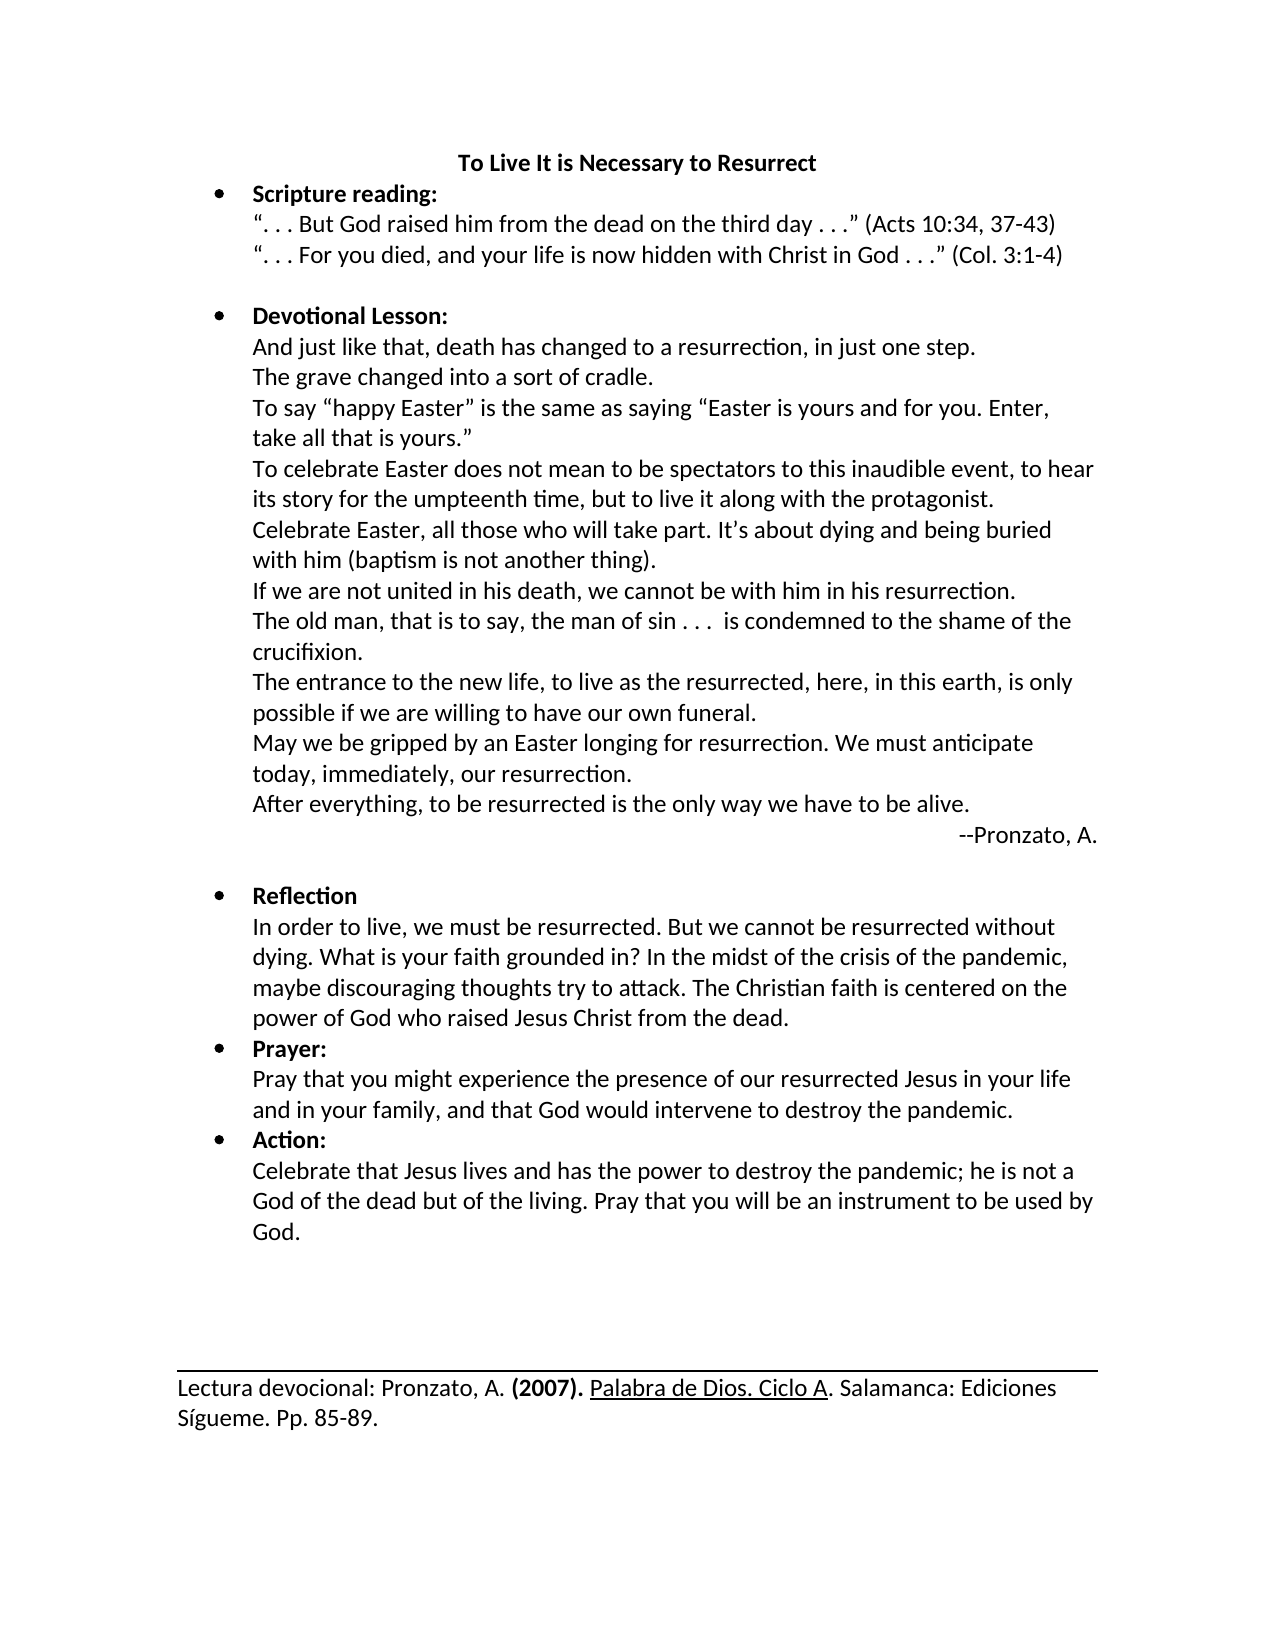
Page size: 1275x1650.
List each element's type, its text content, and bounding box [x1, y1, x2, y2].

list The entrance to the new life, to live as the resurrected, here, in this earth, is only possible if we are willing to have our own funeral. [252, 666, 1098, 727]
list To say “happy Easter” is the same as saying “Easter is yours and for you. Enter, take all that is yours.” [252, 392, 1098, 453]
list Devotional Lesson: [215, 300, 1098, 331]
list “. . . But God raised him from the dead on the third day . . .” (Acts 10:34, 37-43) [252, 209, 1098, 239]
list Action: [215, 1124, 1098, 1155]
list To celebrate Easter does not mean to be spectators to this inaudible event, to hear its story for the umpteenth time, but to live it along with the protagonist. [252, 453, 1098, 514]
list If we are not united in his death, we cannot be with him in his resurrection. [252, 575, 1098, 605]
list In order to live, we must be resurrected. But we cannot be resurrected without dying. What is your faith grounded in? In the midst of the crisis of the pandemic, maybe discouraging thoughts try to attack. The Christian faith is centered on the power of God who raised Jesus Christ from the dead. [252, 911, 1098, 1033]
list Celebrate Easter, all those who will take part. It’s about dying and being buried with him (baptism is not another thing). [252, 514, 1098, 575]
list Scripture reading: [215, 178, 1098, 209]
text --Pronzato, A. [177, 819, 1098, 849]
text Lectura devocional: Pronzato, A. (2007). Palabra de Dios. Ciclo A. Salamanca: Ediciones Sígueme. Pp. 85-89. [177, 1372, 1098, 1433]
list And just like that, death has changed to a resurrection, in just one step. [252, 331, 1098, 361]
text To Live It is Necessary to Resurrect [177, 148, 1098, 178]
list Pray that you might experience the presence of our resurrected Jesus in your life and in your family, and that God would intervene to destroy the pandemic. [252, 1063, 1098, 1124]
list After everything, to be resurrected is the only way we have to be alive. [252, 788, 1098, 819]
list The old man, that is to say, the man of sin . . . is condemned to the shame of the crucifixion. [252, 605, 1098, 666]
list Celebrate that Jesus lives and has the power to destroy the pandemic; he is not a God of the dead but of the living. Pray that you will be an instrument to be used by God. [252, 1155, 1098, 1246]
list Reflection [215, 880, 1098, 911]
list “. . . For you died, and your life is now hidden with Christ in God . . .” (Col. 3:1-4) [252, 239, 1098, 270]
list Prayer: [215, 1033, 1098, 1063]
list The grave changed into a sort of cradle. [252, 361, 1098, 392]
list May we be gripped by an Easter longing for resurrection. We must anticipate today, immediately, our resurrection. [252, 727, 1098, 788]
